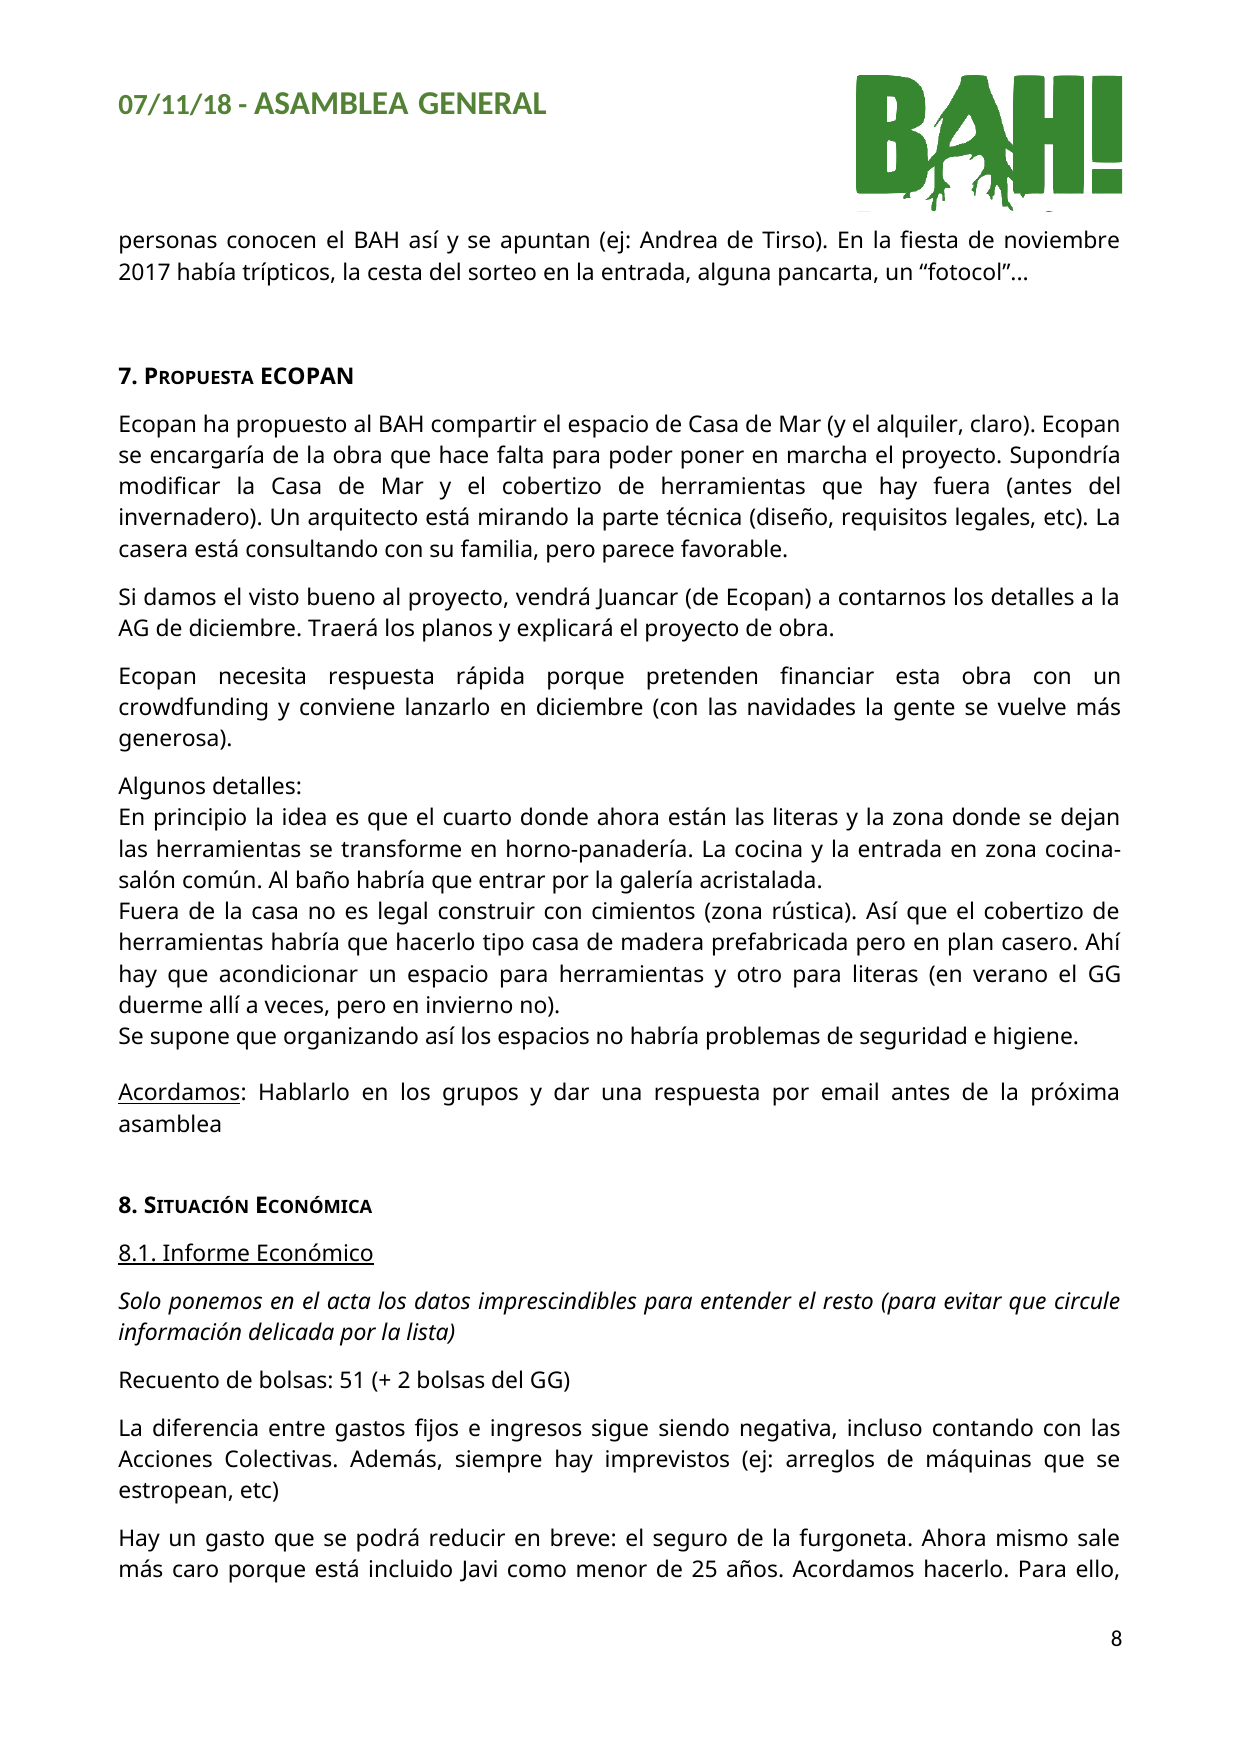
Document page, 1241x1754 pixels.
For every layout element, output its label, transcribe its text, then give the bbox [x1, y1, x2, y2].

text Fuera de la casa no es legal construir con cimientos (zona rústica). Así que el cobertizo de herramientas habría que hacerlo tipo casa de madera prefabricada pero en plan casero. Ahí hay que acondicionar un espacio para herramientas y otro para literas (en verano el GG duerme allí a veces, pero en invierno no). [118, 895, 1122, 1020]
text Acordamos: Hablarlo en los grupos y dar una respuesta por email antes de la próxima asamblea [118, 1076, 1122, 1139]
picture [856, 75, 1123, 212]
text En principio la idea es que el cuarto donde ahora están las literas y la zona donde se dejan las herramientas se transforme en horno-panadería. La cocina y la entrada en zona cocina-salón común. Al baño habría que entrar por la galería acristalada. [118, 801, 1122, 895]
text Se supone que organizando así los espacios no habría problemas de seguridad e higiene. [118, 1020, 1122, 1051]
text 8.1. Informe Económico [118, 1237, 1122, 1268]
text Si damos el visto bueno al proyecto, vendrá Juancar (de Ecopan) a contarnos los detalles a la AG de diciembre. Traerá los planos y explicará el proyecto de obra. [118, 580, 1122, 643]
text Ecopan necesita respuesta rápida porque pretenden financiar esta obra con un crowdfunding y conviene lanzarlo en diciembre (con las navidades la gente se vuelve más generosa). [118, 659, 1122, 753]
text La diferencia entre gastos fijos e ingresos sigue siendo negativa, incluso contando con las Acciones Colectivas. Además, siempre hay imprevistos (ej: arreglos de máquinas que se estropean, etc) [118, 1412, 1122, 1505]
text Algunos detalles: [118, 770, 1122, 801]
text Ecopan ha propuesto al BAH compartir el espacio de Casa de Mar (y el alquiler, claro). Ecopan se encargaría de la obra que hace falta para poder poner en marcha el proyecto. Supondría modificar la Casa de Mar y el cobertizo de herramientas que hay fuera (antes del invernadero). Un arquitecto está mirando la parte técnica (diseño, requisitos legales, etc). La casera está consultando con su familia, pero parece favorable. [118, 407, 1122, 564]
text 8. Situación Económica [118, 1189, 1122, 1220]
text Recuento de bolsas: 51 (+ 2 bolsas del GG) [118, 1364, 1122, 1395]
text 7. Propuesta ECOPAN [118, 359, 1122, 391]
text Solo ponemos en el acta los datos imprescindibles para entender el resto (para evitar que circule información delicada por la lista) [118, 1284, 1122, 1347]
